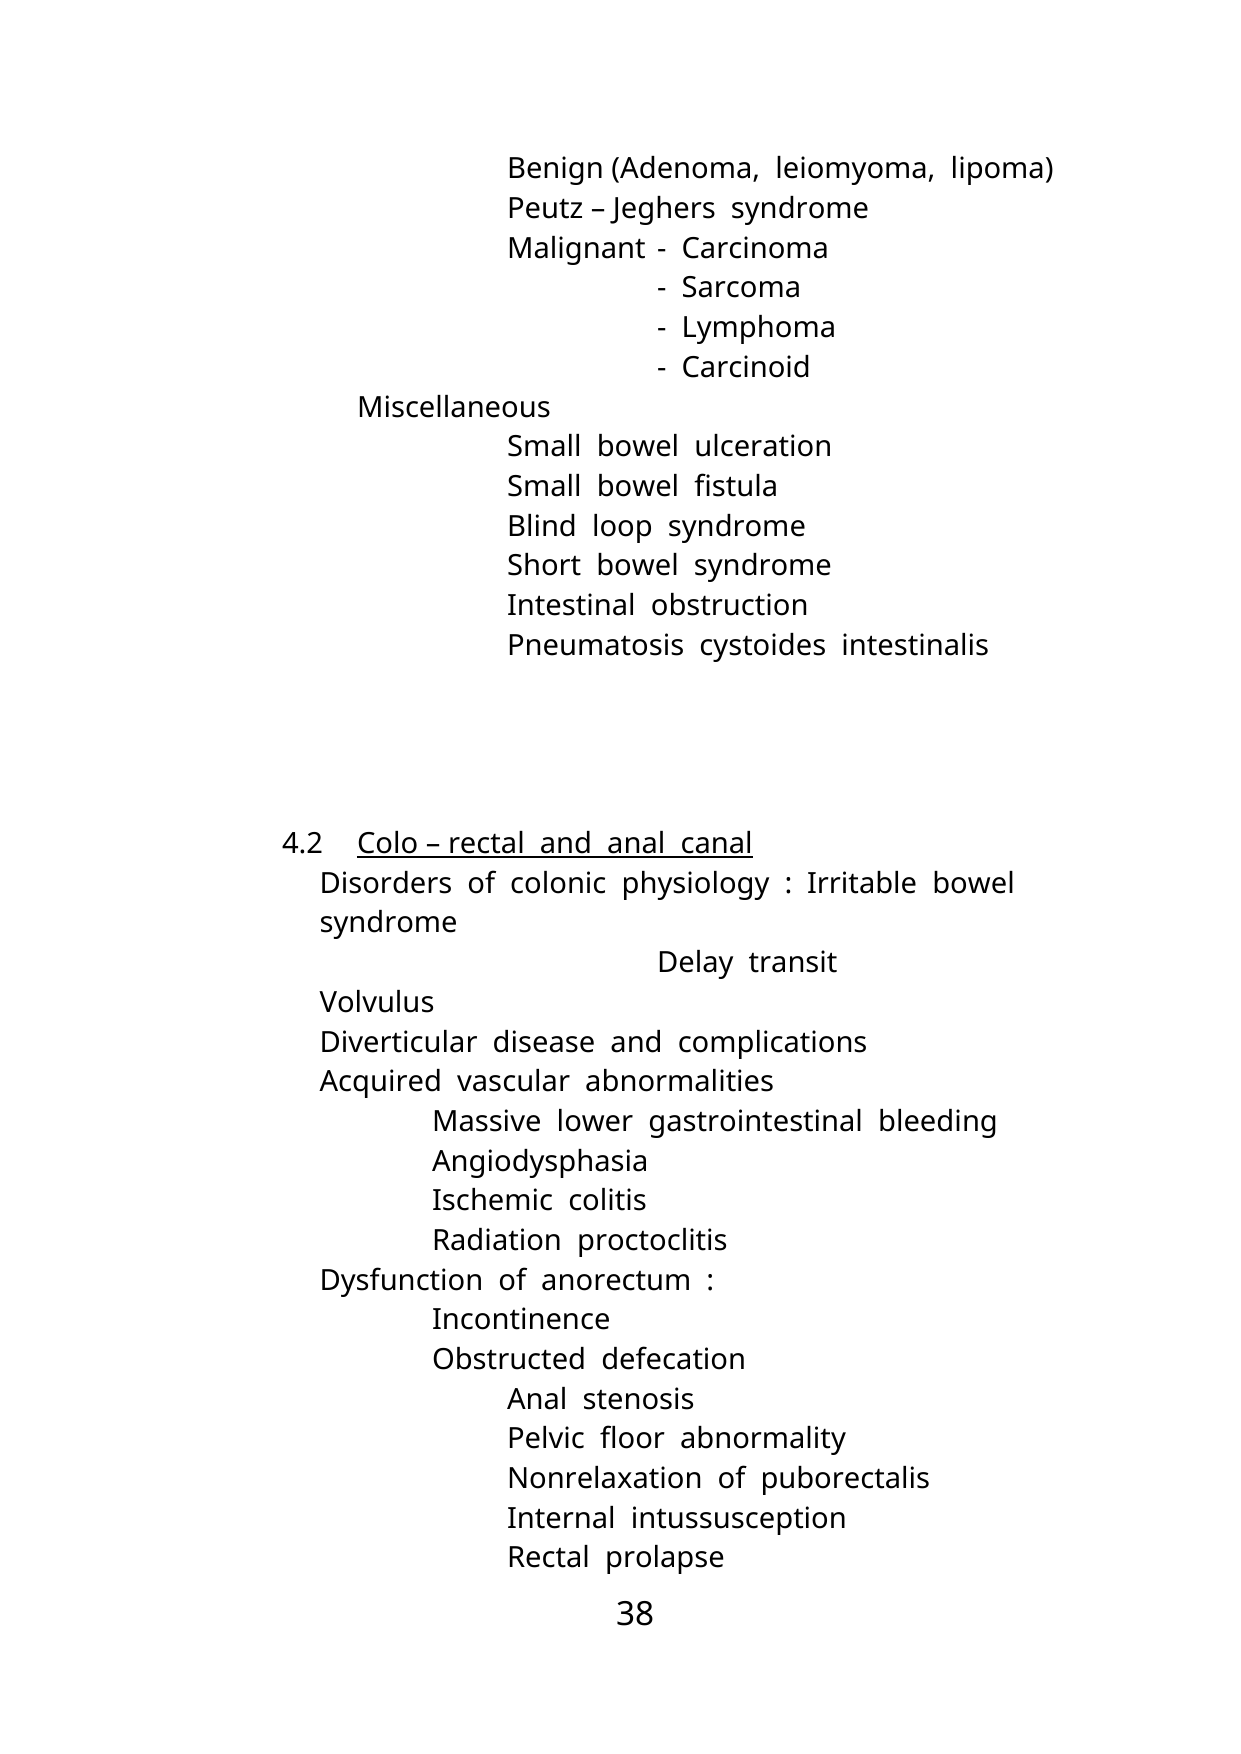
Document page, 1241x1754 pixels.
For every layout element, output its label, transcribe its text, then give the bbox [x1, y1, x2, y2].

text Miscellaneous [244, 386, 1080, 426]
text Pelvic floor abnormality [319, 1418, 1080, 1457]
text Volvulus [319, 981, 1080, 1021]
text Malignant - Carcinoma [244, 227, 1080, 267]
text - Sarcoma [244, 267, 1080, 306]
text Rectal prolapse [319, 1537, 1080, 1576]
text Radiation proctoclitis [319, 1219, 1080, 1259]
text - Carcinoid [244, 346, 1080, 386]
text Anal stenosis [319, 1378, 1080, 1418]
text Peutz – Jeghers syndrome [244, 187, 1080, 227]
text Pneumatosis cystoides intestinalis [244, 624, 1080, 664]
text Incontinence [319, 1299, 1080, 1338]
text Short bowel syndrome [244, 544, 1080, 584]
text Acquired vascular abnormalities [319, 1061, 1080, 1100]
text Massive lower gastrointestinal bleeding [319, 1100, 1080, 1140]
text - Lymphoma [244, 306, 1080, 346]
list Colo – rectal and anal canal [282, 822, 1080, 862]
text Angiodysphasia [319, 1140, 1080, 1179]
text Ischemic colitis [319, 1179, 1080, 1219]
text Small bowel fistula [244, 465, 1080, 505]
text Dysfunction of anorectum : [319, 1259, 1080, 1299]
text Disorders of colonic physiology : Irritable bowel syndrome [319, 862, 1080, 941]
text Intestinal obstruction [244, 584, 1080, 624]
text Blind loop syndrome [244, 505, 1080, 544]
text Diverticular disease and complications [319, 1021, 1080, 1061]
text Delay transit [319, 941, 1080, 981]
text Benign (Adenoma, leiomyoma, lipoma) [244, 148, 1080, 187]
text Small bowel ulceration [244, 426, 1080, 465]
text Obstructed defecation [319, 1338, 1080, 1378]
text Nonrelaxation of puborectalis [319, 1457, 1080, 1497]
text Internal intussusception [319, 1497, 1080, 1537]
